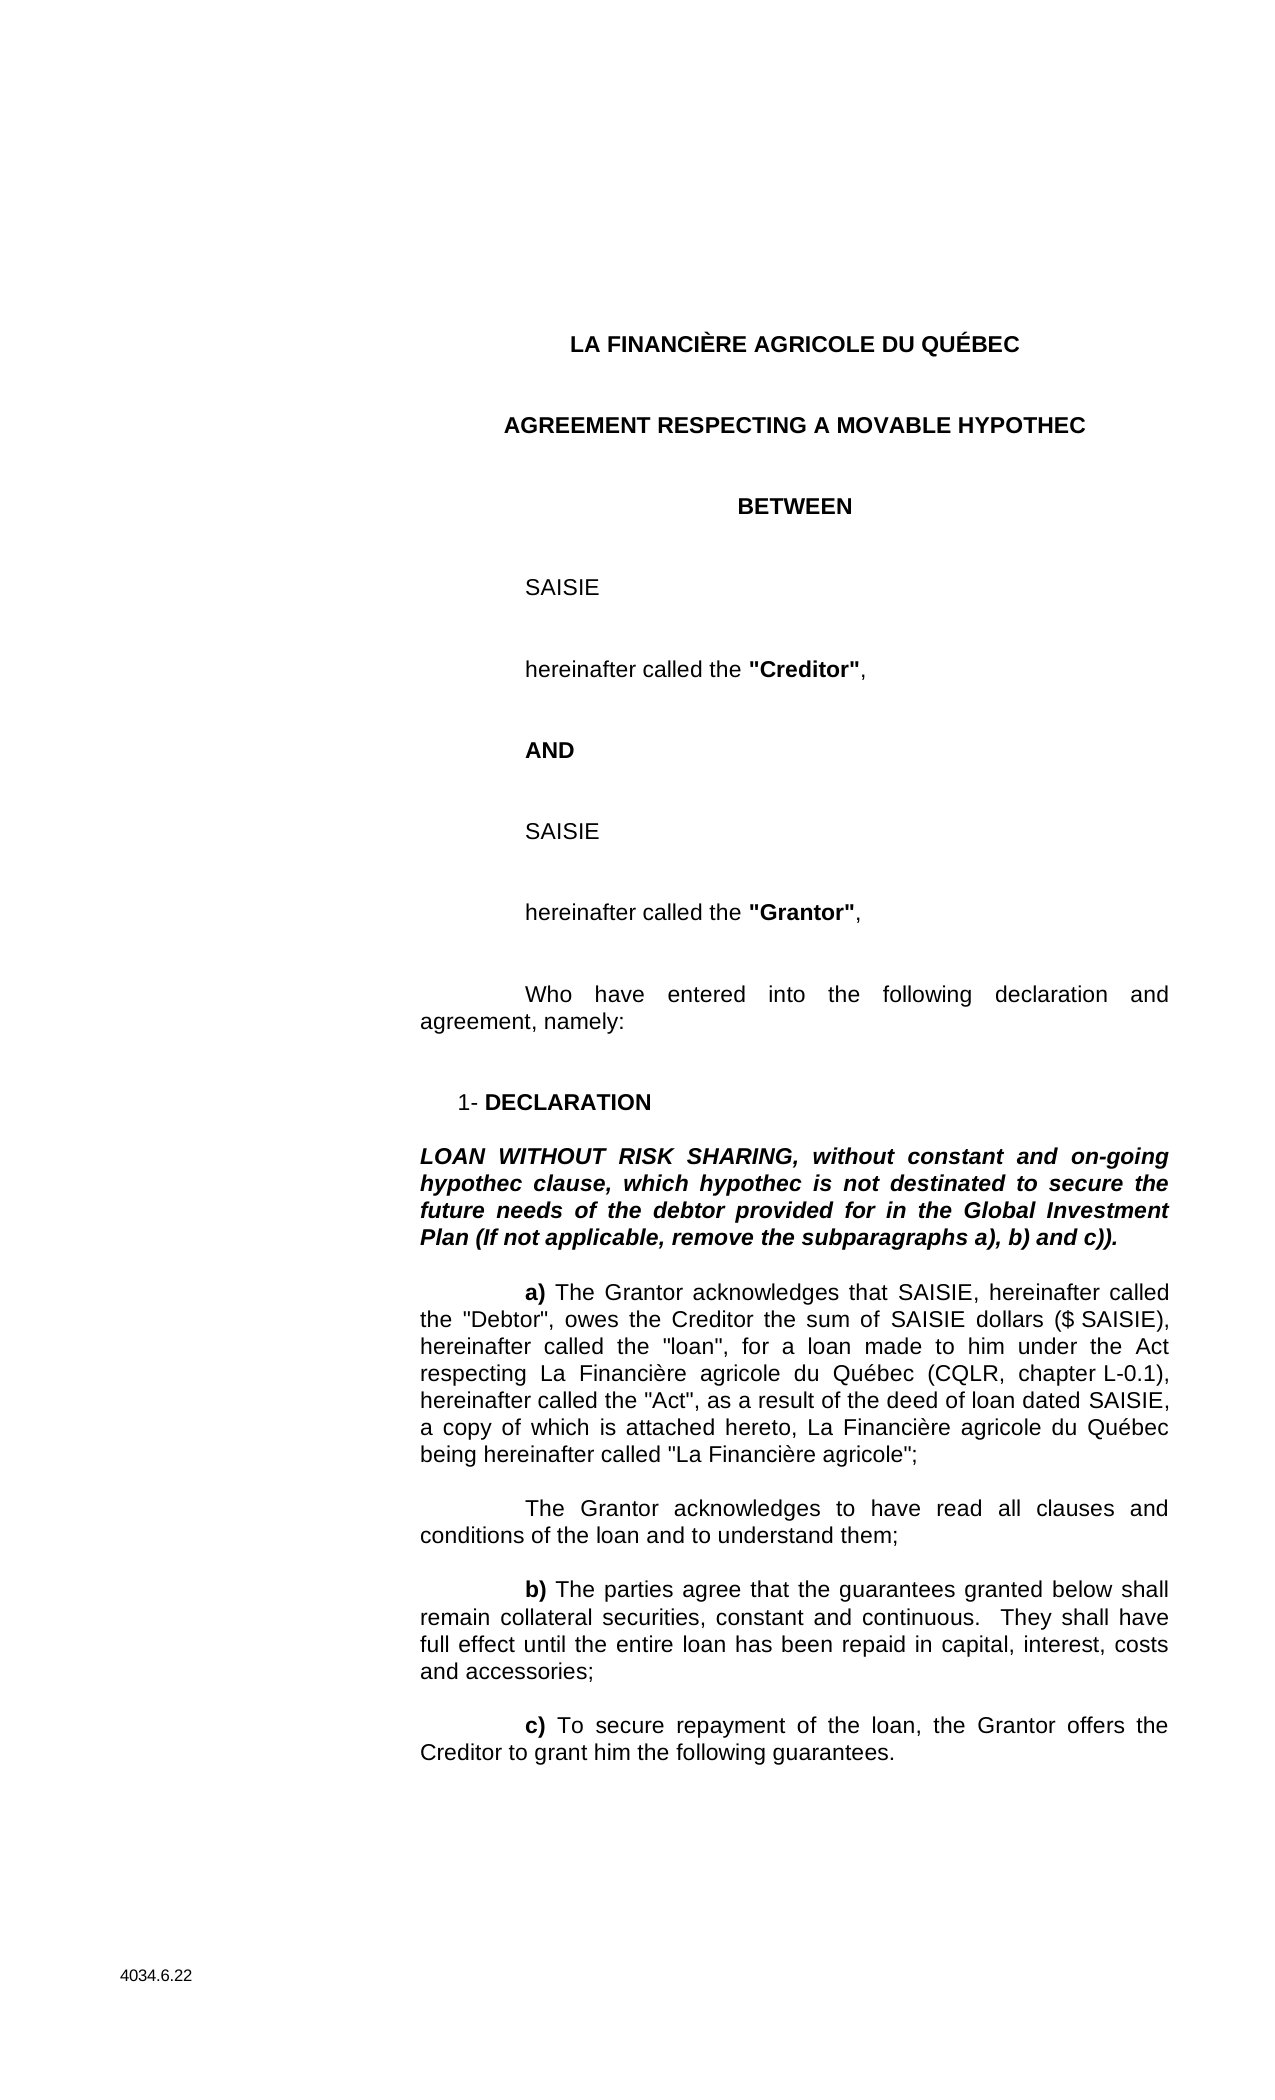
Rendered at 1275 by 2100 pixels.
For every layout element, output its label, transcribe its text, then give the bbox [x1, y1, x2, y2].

text LOAN WITHOUT RISK SHARING, without constant and on-going hypothec clause, which hypothec is not destinated to secure the future needs of the debtor provided for in the Global Investment Plan (If not applicable, remove the subparagraphs a), b) and c)). [420, 1142, 1170, 1251]
text AND [420, 736, 1170, 763]
text AGREEMENT RESPECTING A MOVABLE HYPOTHEC [420, 411, 1170, 438]
text 1- DECLARATION [420, 1088, 1170, 1115]
text LA FINANCIÈRE AGRICOLE DU QUÉBEC [420, 330, 1170, 357]
text a) The Grantor acknowledges that SAISIE, hereinafter called the "Debtor", owes the Creditor the sum of SAISIE dollars ($ SAISIE), hereinafter called the "loan", for a loan made to him under the Act respecting La Financière agricole du Québec (CQLR, chapter L-0.1), hereinafter called the "Act", as a result of the deed of loan dated SAISIE, a copy of which is attached hereto, La Financière agricole du Québec being hereinafter called "La Financière agricole"; [420, 1278, 1170, 1467]
text hereinafter called the "Grantor", [420, 899, 1170, 926]
text SAISIE [420, 574, 1170, 601]
text The Grantor acknowledges to have read all clauses and conditions of the loan and to understand them; [420, 1494, 1170, 1549]
text c) To secure repayment of the loan, the Grantor offers the Creditor to grant him the following guarantees. [420, 1711, 1170, 1765]
text SAISIE [420, 817, 1170, 844]
text BETWEEN [420, 492, 1170, 519]
text b) The parties agree that the guarantees granted below shall remain collateral securities, constant and continuous. They shall have full effect until the entire loan has been repaid in capital, interest, costs and accessories; [420, 1576, 1170, 1684]
text hereinafter called the "Creditor", [420, 655, 1170, 682]
text Who have entered into the following declaration and agreement, namely: [420, 980, 1170, 1034]
